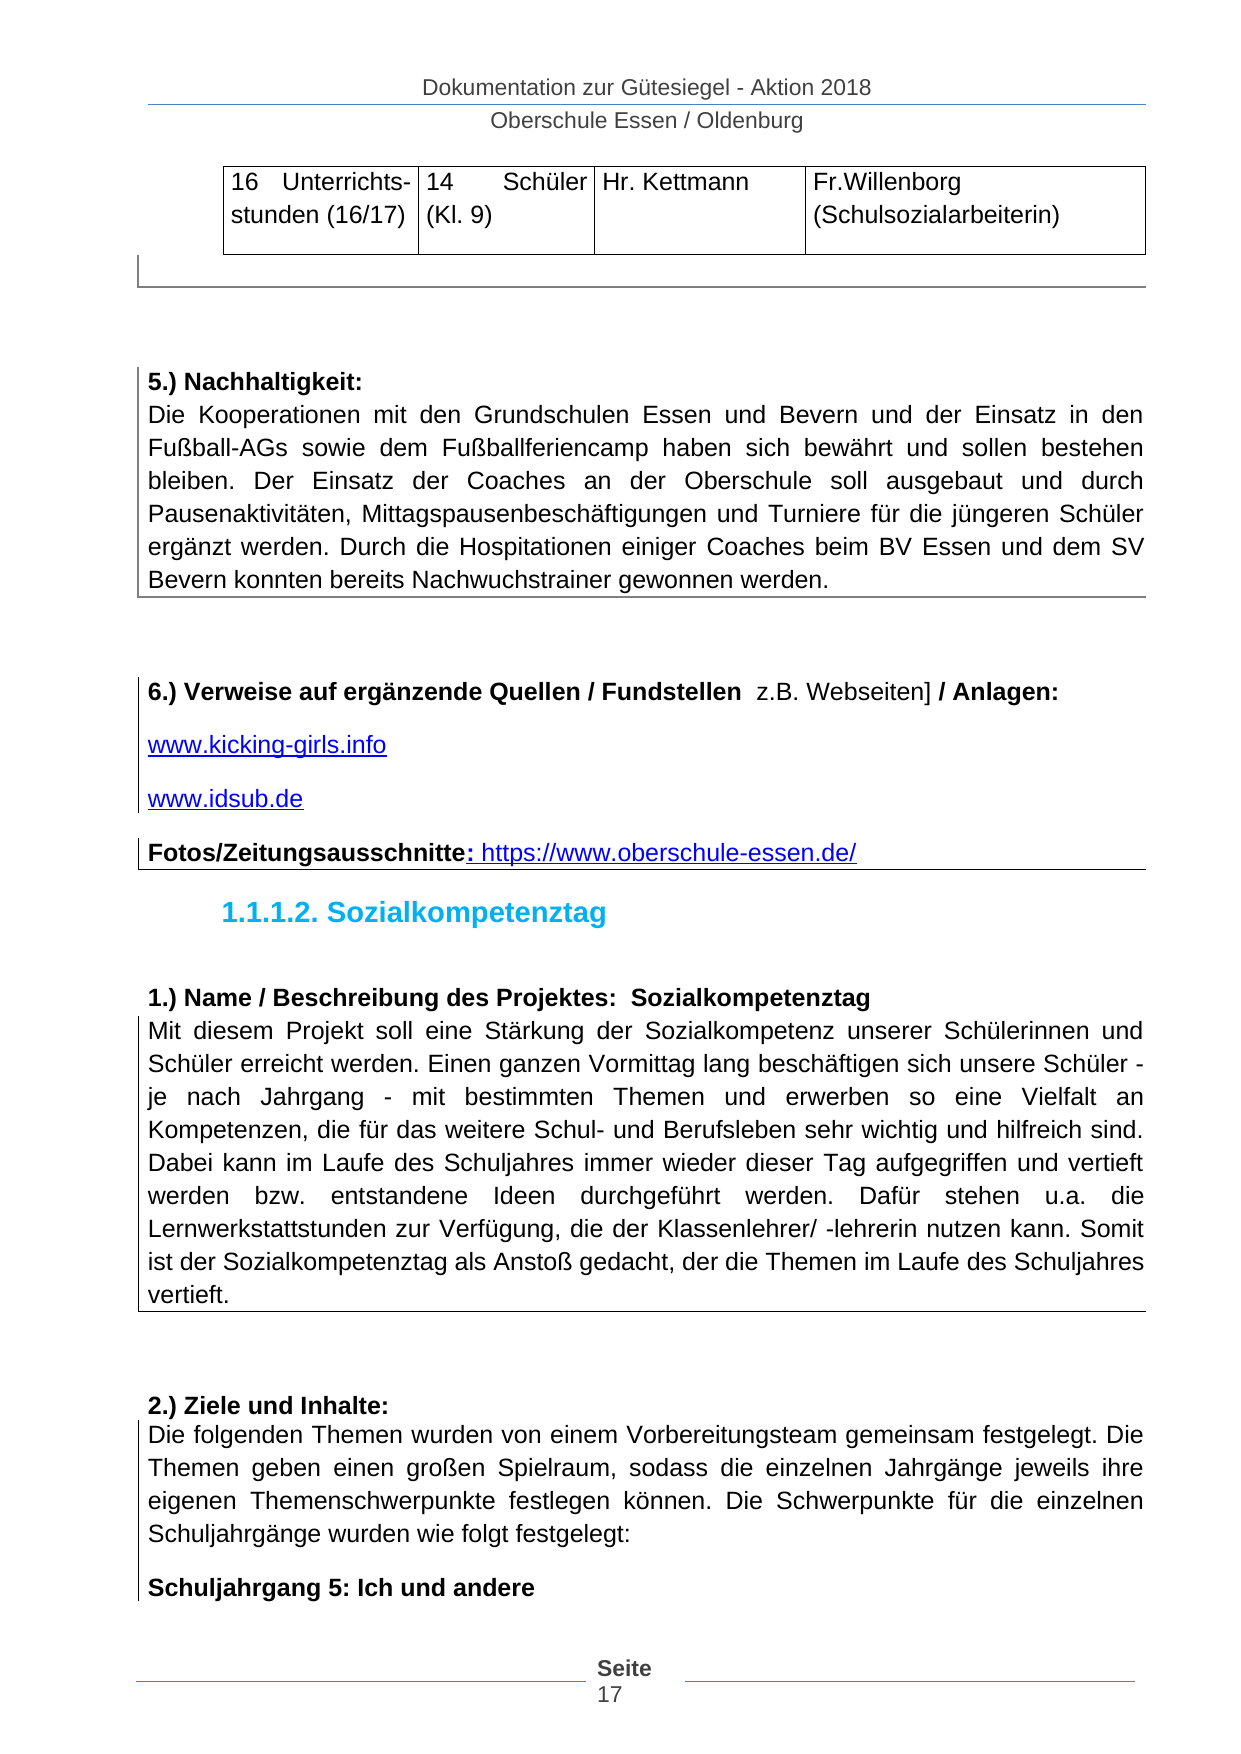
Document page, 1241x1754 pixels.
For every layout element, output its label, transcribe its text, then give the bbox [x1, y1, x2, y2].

text Schuljahrgang 5: Ich und andere [139, 1573, 1146, 1601]
table_cell 16 Unterrichts-stunden (16/17) [224, 167, 418, 254]
text 6.) Verweise auf ergänzende Quellen / Fundstellen z.B. Webseiten] / Anlagen: [139, 677, 1146, 705]
subtitle 5.) Nachhaltigkeit: [139, 367, 1146, 395]
text Die folgenden Themen wurden von einem Vorbereitungsteam gemeinsam festgelegt. Die Themen geben einen großen Spielraum, sodass die einzelnen Jahrgänge jeweils ihre eigenen Themenschwerpunkte festlegen können. Die Schwerpunkte für die einzelnen Schuljahrgänge wurden wie folgt festgelegt: [148, 1420, 1146, 1548]
table_cell Hr. Kettmann [595, 167, 805, 254]
table_cell Fr.Willenborg (Schulsozialarbeiterin) [806, 167, 1145, 254]
text Mit diesem Projekt soll eine Stärkung der Sozialkompetenz unserer Schülerinnen und Schüler erreicht werden. Einen ganzen Vormittag lang beschäftigen sich unsere Schüler - je nach Jahrgang - mit bestimmten Themen und erwerben so eine Vielfalt an Kompetenzen, die für das weitere Schul- und Berufsleben sehr wichtig und hilfreich sind. Dabei kann im Laufe des Schuljahres immer wieder dieser Tag aufgegriffen und vertieft werden bzw. entstandene Ideen durchgeführt werden. Dafür stehen u.a. die Lernwerkstattstunden zur Verfügung, die der Klassenlehrer/ -lehrerin nutzen kann. Somit ist der Sozialkompetenztag als Anstoß gedacht, der die Themen im Laufe des Schuljahres vertieft. [139, 1016, 1146, 1311]
subtitle 2.) Ziele und Inhalte: [148, 1391, 1146, 1420]
table_cell 14 Schüler (Kl. 9) [419, 167, 594, 254]
text www.kicking-girls.info [139, 730, 1146, 759]
text www.idsub.de [139, 784, 1146, 813]
text Die Kooperationen mit den Grundschulen Essen und Bevern und der Einsatz in den Fußball-AGs sowie dem Fußballferiencamp haben sich bewährt und sollen bestehen bleiben. Der Einsatz der Coaches an der Oberschule soll ausgebaut und durch Pausenaktivitäten, Mittagspausenbeschäftigungen und Turniere für die jüngeren Schüler ergänzt werden. Durch die Hospitationen einiger Coaches beim BV Essen und dem SV Bevern konnten bereits Nachwuchstrainer gewonnen werden. [139, 399, 1146, 596]
subtitle 1.) Name / Beschreibung des Projektes: Sozialkompetenztag [148, 983, 1146, 1012]
text 1.1.1.2. Sozialkompetenztag [148, 895, 1146, 929]
text Fotos/Zeitungsausschnitte: https://www.oberschule-essen.de/ [139, 838, 1146, 869]
